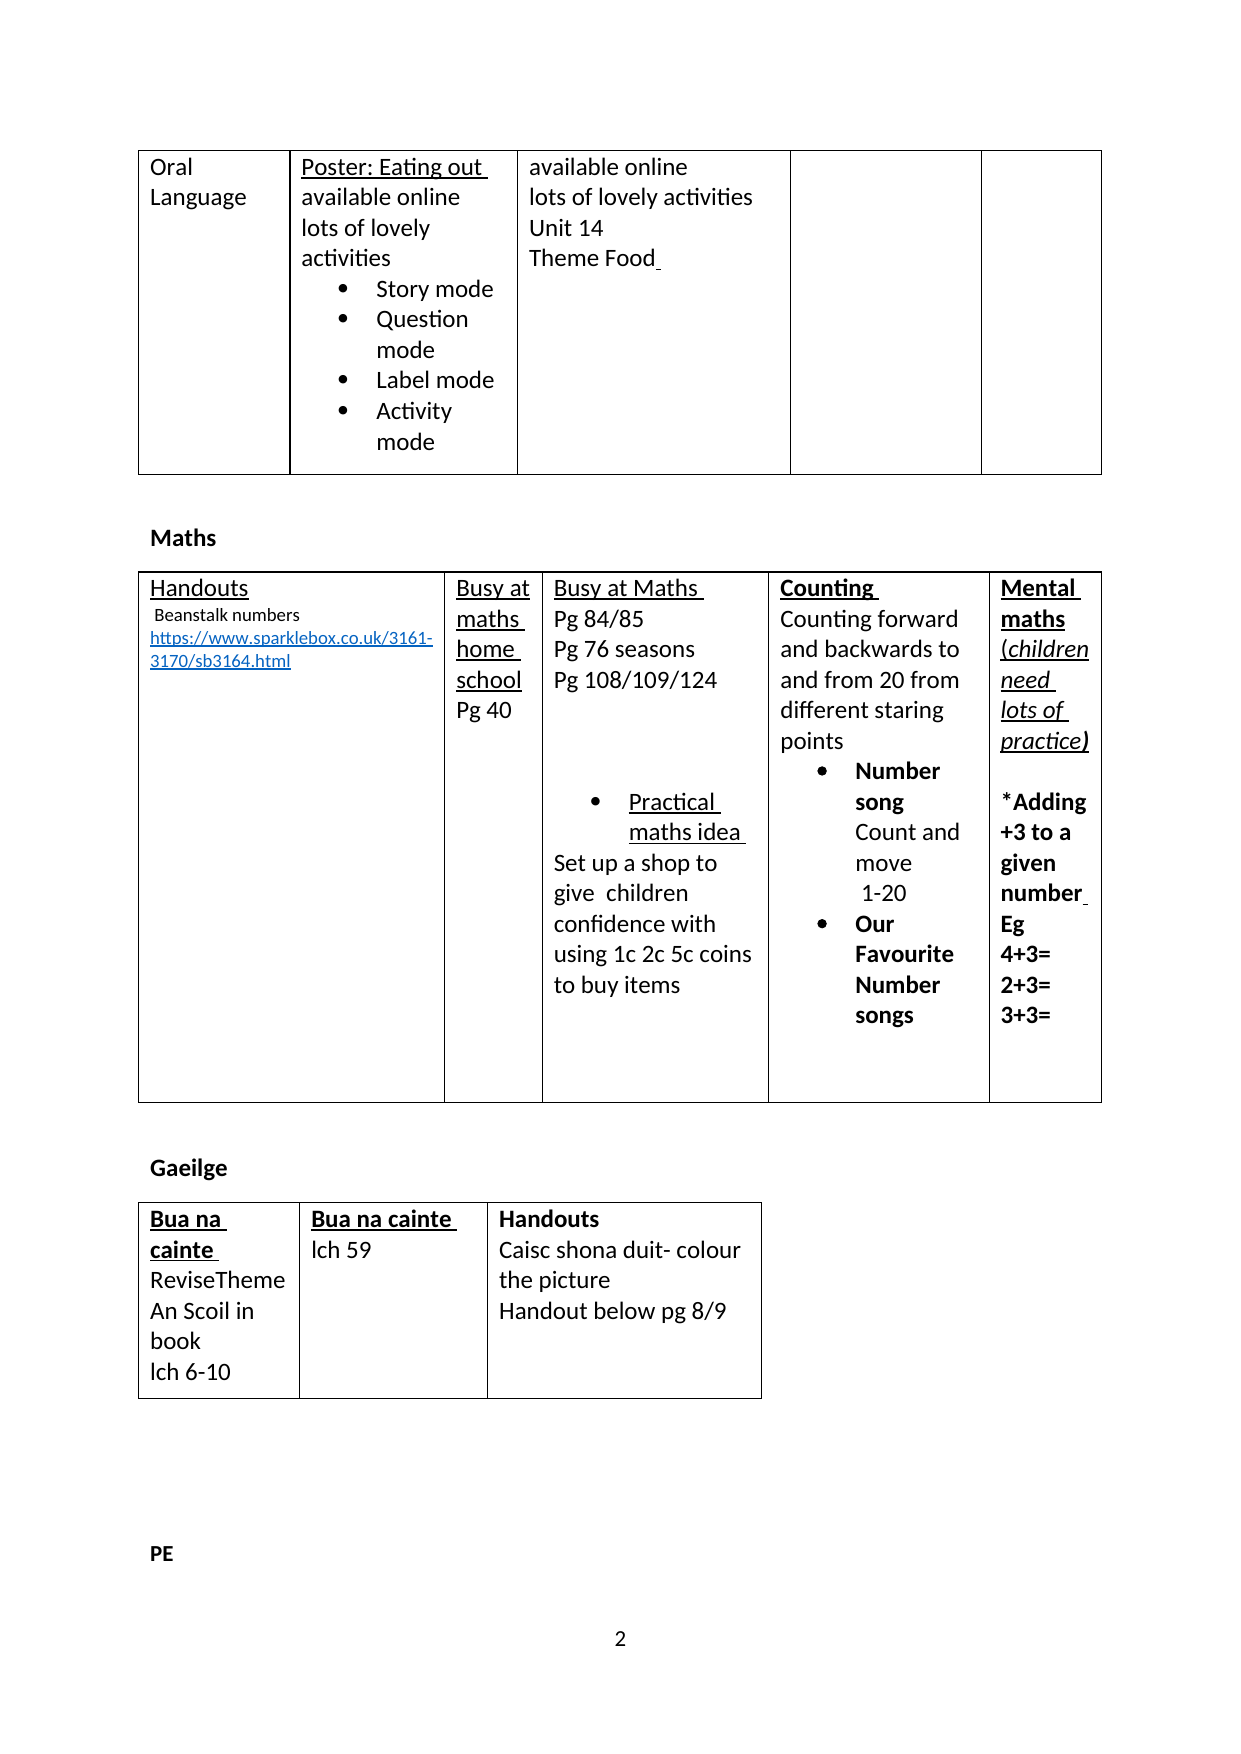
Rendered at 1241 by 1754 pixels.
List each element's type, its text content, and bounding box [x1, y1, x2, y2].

table_cell [982, 151, 1101, 474]
table_header Bua na cainte ReviseTheme An Scoil in book lch 6-10 [139, 1203, 299, 1397]
table_cell Oral Language [139, 151, 289, 474]
table_header Handouts Caisc shona duit- colour the picture Handout below pg 8/9 [488, 1203, 761, 1397]
table_cell [791, 151, 981, 474]
table_header Busy at maths home school Pg 40 [445, 573, 542, 1102]
table_cell available online lots of lovely activities Unit 14 Theme Food [518, 151, 790, 474]
table_header Handouts Beanstalk numbers https://www.sparklebox.co.uk/3161-3170/sb3164.html [139, 573, 444, 1102]
text Maths [150, 522, 1090, 552]
text Gaeilge [150, 1153, 1090, 1183]
table_header Bua na cainte lch 59 [300, 1203, 487, 1397]
table_header Mental maths (children need lots of practice) *Adding +3 to a given number Eg 4+3= 2+3= 3+3= [990, 573, 1101, 1102]
table_header Busy at Maths Pg 84/85 Pg 76 seasons Pg 108/109/124 Practical maths idea Set up a shop to give children confidence with using 1c 2c 5c coins to buy items [543, 573, 768, 1102]
text PE [150, 1539, 1090, 1567]
table_header Counting Counting forward and backwards to and from 20 from different staring points Number song Count and move 1-20 Our Favourite Number songs [769, 573, 989, 1102]
table_cell Poster: Eating out available online lots of lovely activities Story mode Question mode Label mode Activity mode [291, 151, 517, 474]
